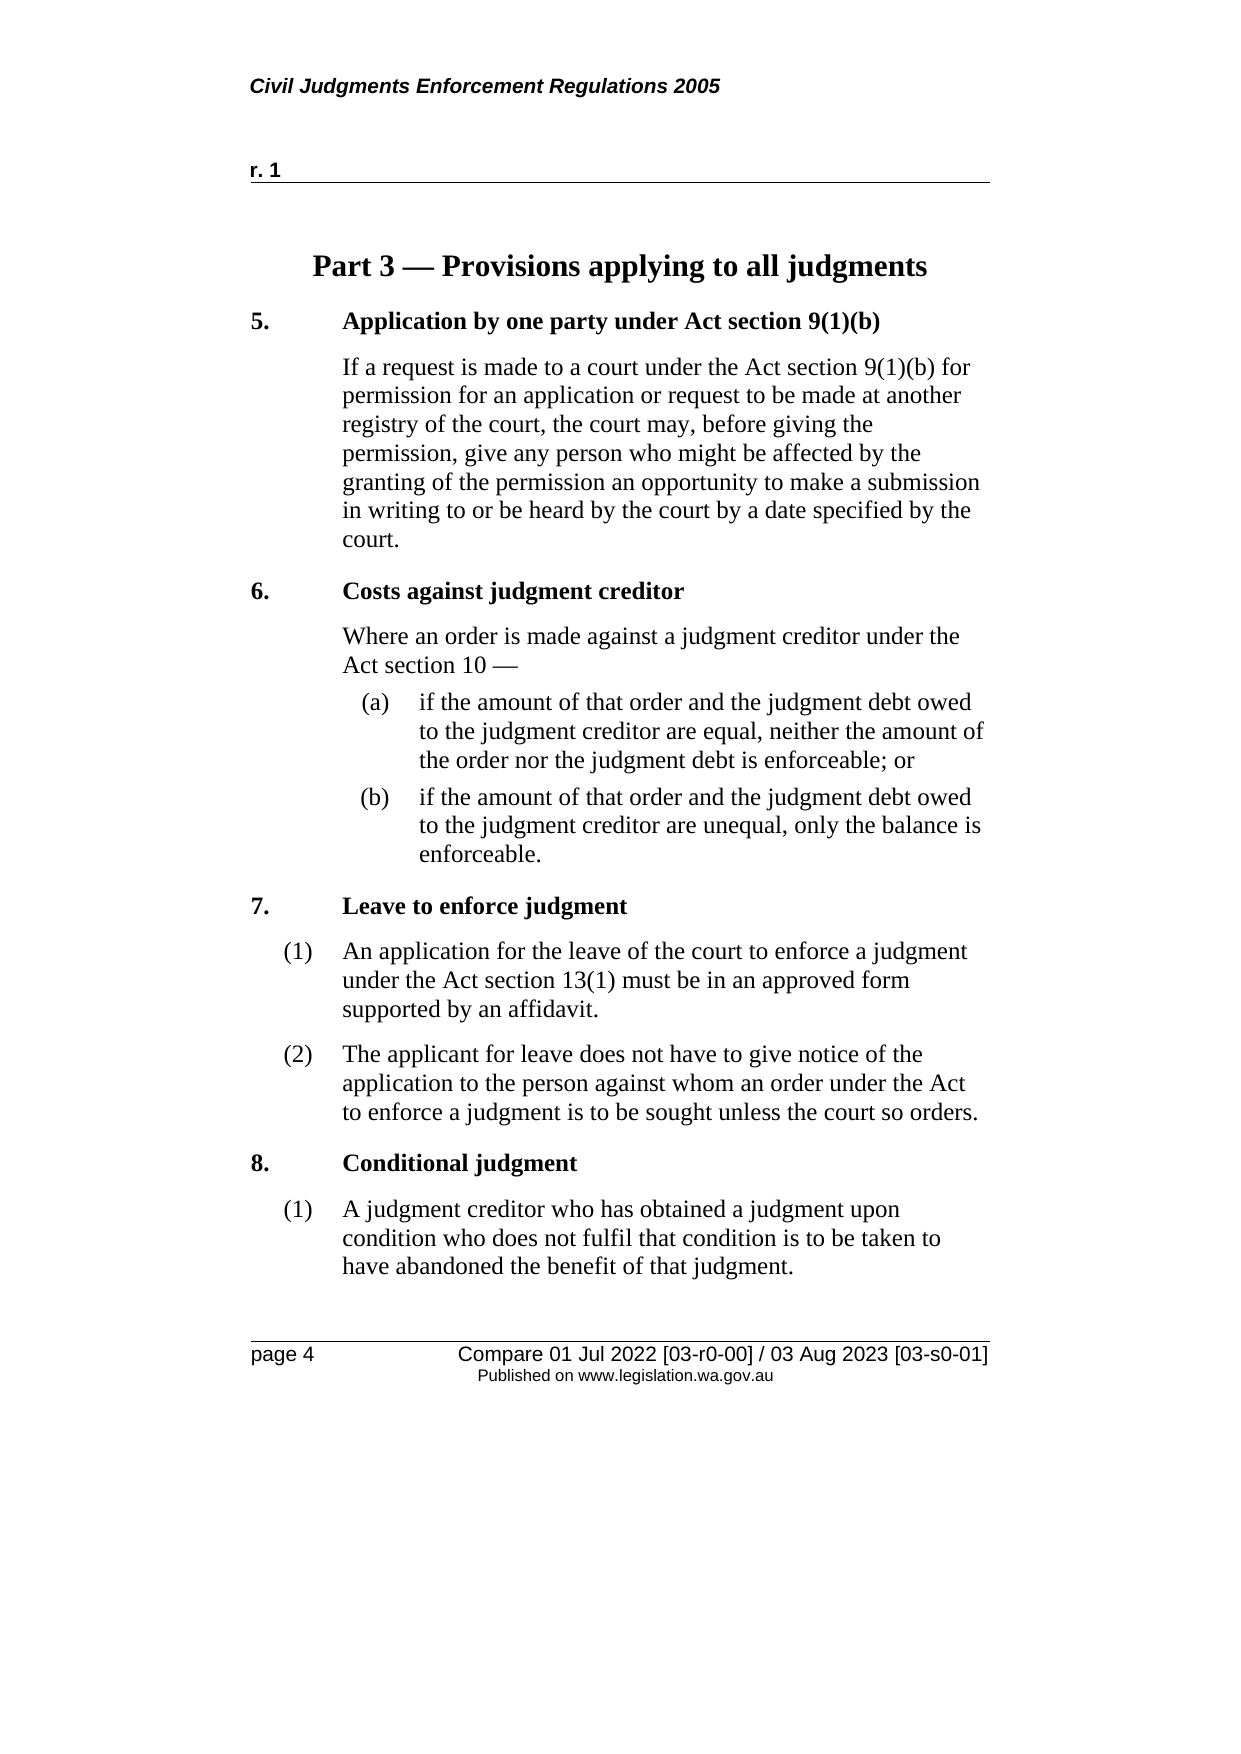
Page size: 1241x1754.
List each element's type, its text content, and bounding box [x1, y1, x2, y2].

text If a request is made to a court under the Act section 9(1)(b) for permission for an application or request to be made at another registry of the court, the court may, before giving the permission, give any person who might be affected by the granting of the permission an opportunity to make a submission in writing to or be heard by the court by a date specified by the court. [251, 352, 990, 553]
subtitle 6. Costs against judgment creditor [251, 576, 990, 605]
text (a) if the amount of that order and the judgment debt owed to the judgment creditor are equal, neither the amount of the order nor the judgment debt is enforceable; or [251, 687, 990, 773]
text (2) The applicant for leave does not have to give notice of the application to the person against whom an order under the Act to enforce a judgment is to be sought unless the court so orders. [251, 1039, 990, 1126]
text Where an order is made against a judgment creditor under the Act section 10 — [251, 621, 990, 679]
subtitle Part 3 — Provisions applying to all judgments [251, 247, 990, 283]
subtitle 8. Conditional judgment [251, 1148, 990, 1177]
subtitle 5. Application by one party under Act section 9(1)(b) [251, 306, 990, 335]
text (b) if the amount of that order and the judgment debt owed to the judgment creditor are unequal, only the balance is enforceable. [251, 782, 990, 868]
subtitle 7. Leave to enforce judgment [251, 891, 990, 920]
text (1) A judgment creditor who has obtained a judgment upon condition who does not fulfil that condition is to be taken to have abandoned the benefit of that judgment. [251, 1194, 990, 1280]
text (1) An application for the leave of the court to enforce a judgment under the Act section 13(1) must be in an approved form supported by an affidavit. [251, 936, 990, 1023]
